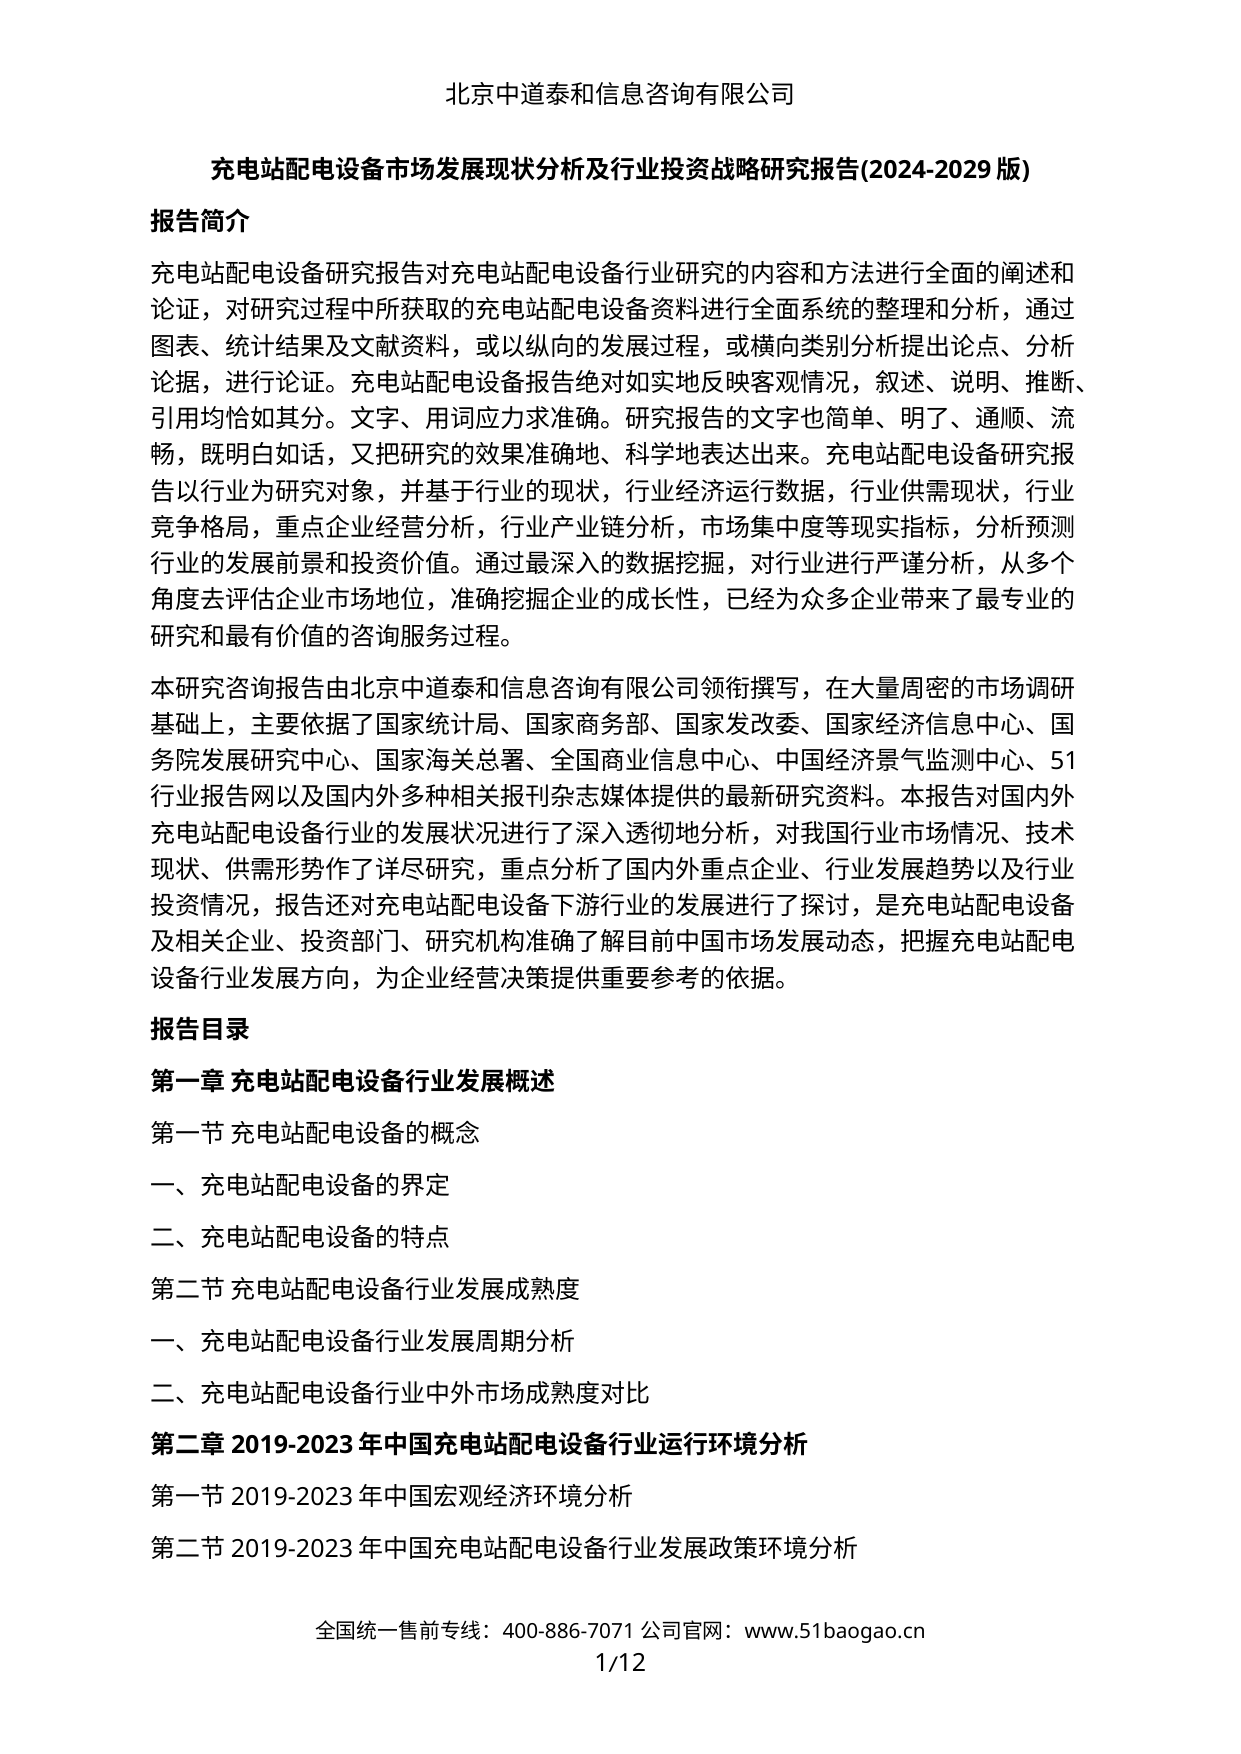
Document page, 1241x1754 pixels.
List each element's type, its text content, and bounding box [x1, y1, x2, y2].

text 二、充电站配电设备的特点 [150, 1217, 1090, 1254]
text 二、充电站配电设备行业中外市场成熟度对比 [150, 1373, 1090, 1409]
text 充电站配电设备市场发展现状分析及行业投资战略研究报告(2024-2029版) [150, 150, 1090, 186]
text 一、充电站配电设备行业发展周期分析 [150, 1321, 1090, 1357]
text 第一章 充电站配电设备行业发展概述 [150, 1062, 1090, 1098]
text 第一节 2019-2023年中国宏观经济环境分析 [150, 1477, 1090, 1513]
text 报告简介 [150, 202, 1090, 238]
text 第二节 2019-2023年中国充电站配电设备行业发展政策环境分析 [150, 1529, 1090, 1565]
text 本研究咨询报告由北京中道泰和信息咨询有限公司领衔撰写，在大量周密的市场调研基础上，主要依据了国家统计局、国家商务部、国家发改委、国家经济信息中心、国务院发展研究中心、国家海关总署、全国商业信息中心、中国经济景气监测中心、51行业报告网以及国内外多种相关报刊杂志媒体提供的最新研究资料。本报告对国内外充电站配电设备行业的发展状况进行了深入透彻地分析，对我国行业市场情况、技术现状、供需形势作了详尽研究，重点分析了国内外重点企业、行业发展趋势以及行业投资情况，报告还对充电站配电设备下游行业的发展进行了探讨，是充电站配电设备及相关企业、投资部门、研究机构准确了解目前中国市场发展动态，把握充电站配电设备行业发展方向，为企业经营决策提供重要参考的依据。 [150, 668, 1090, 994]
text 报告目录 [150, 1010, 1090, 1046]
text 充电站配电设备研究报告对充电站配电设备行业研究的内容和方法进行全面的阐述和论证，对研究过程中所获取的充电站配电设备资料进行全面系统的整理和分析，通过图表、统计结果及文献资料，或以纵向的发展过程，或横向类别分析提出论点、分析论据，进行论证。充电站配电设备报告绝对如实地反映客观情况，叙述、说明、推断、引用均恰如其分。文字、用词应力求准确。研究报告的文字也简单、明了、通顺、流畅，既明白如话，又把研究的效果准确地、科学地表达出来。充电站配电设备研究报告以行业为研究对象，并基于行业的现状，行业经济运行数据，行业供需现状，行业竞争格局，重点企业经营分析，行业产业链分析，市场集中度等现实指标，分析预测行业的发展前景和投资价值。通过最深入的数据挖掘，对行业进行严谨分析，从多个角度去评估企业市场地位，准确挖掘企业的成长性，已经为众多企业带来了最专业的研究和最有价值的咨询服务过程。 [150, 254, 1090, 652]
text 一、充电站配电设备的界定 [150, 1166, 1090, 1202]
text 第一节 充电站配电设备的概念 [150, 1114, 1090, 1150]
text 第二章 2019-2023年中国充电站配电设备行业运行环境分析 [150, 1425, 1090, 1461]
text 第二节 充电站配电设备行业发展成熟度 [150, 1269, 1090, 1306]
